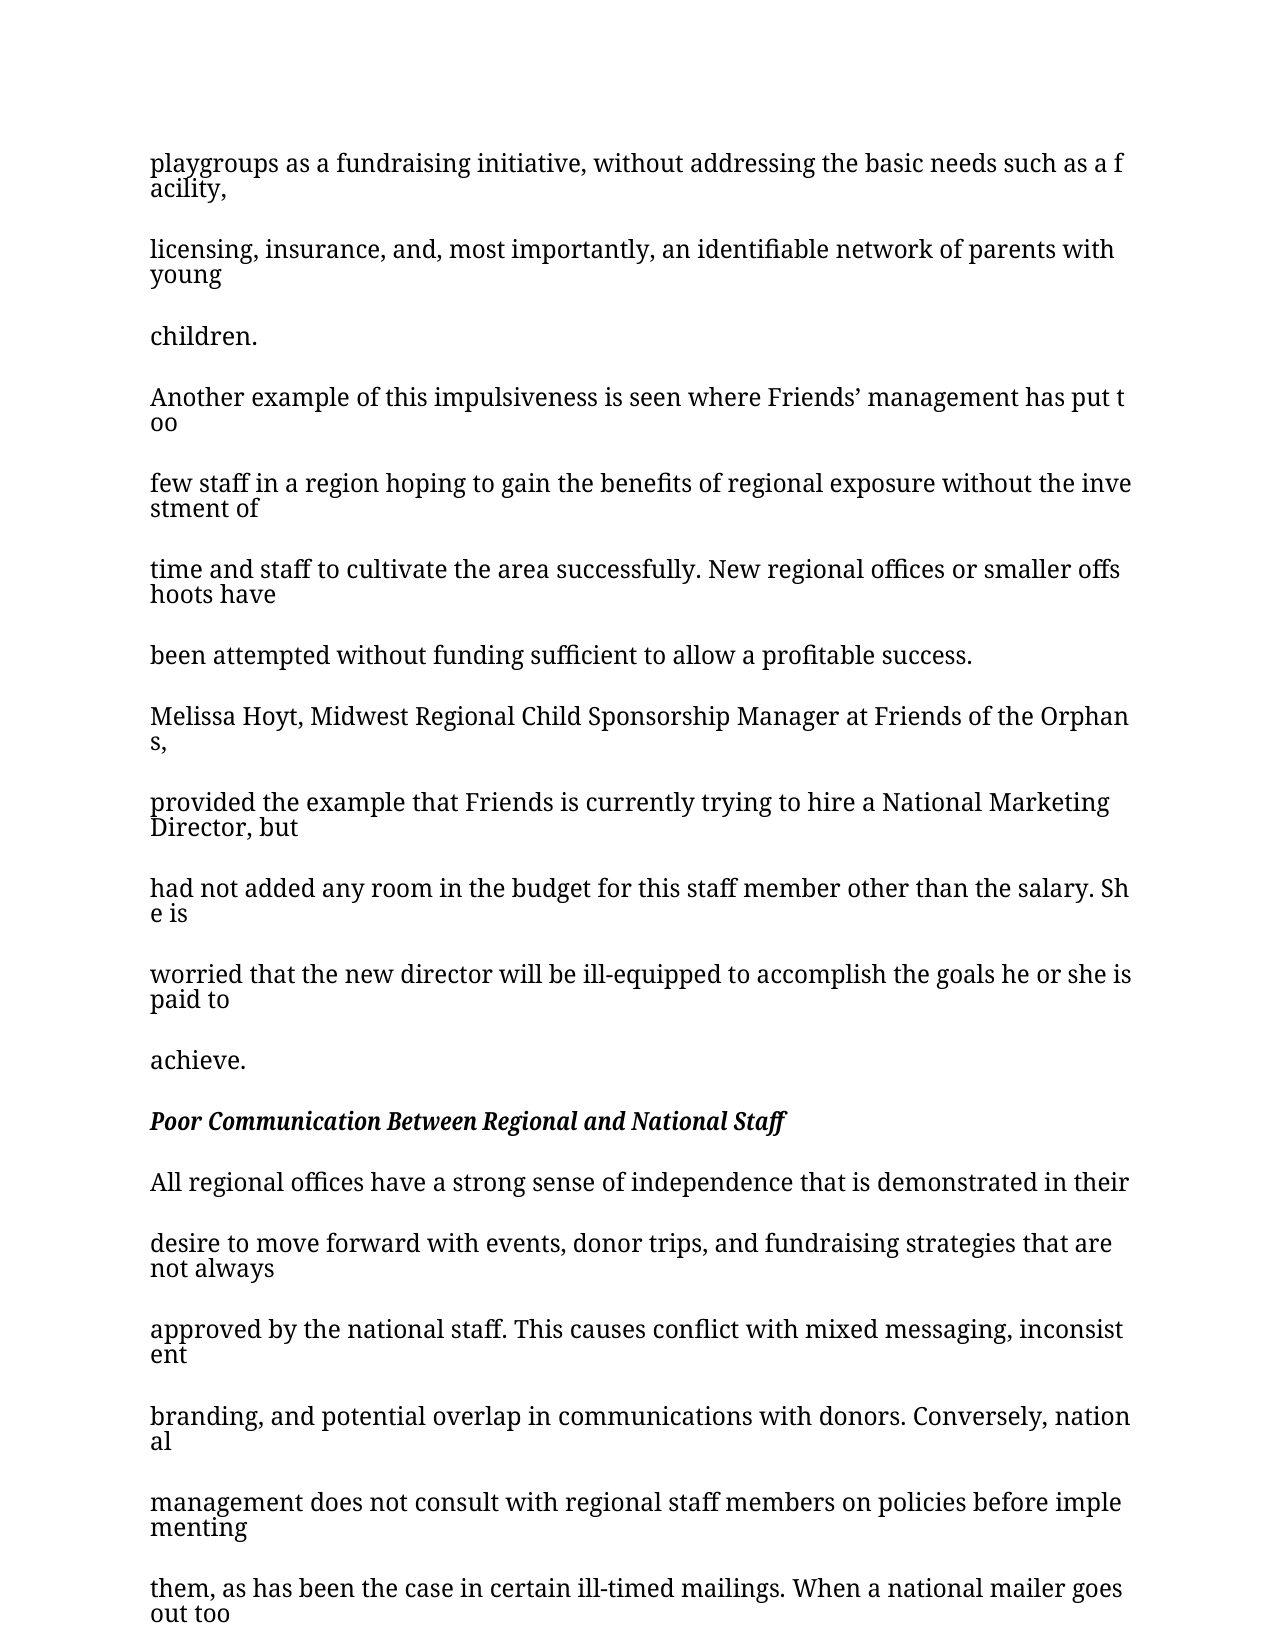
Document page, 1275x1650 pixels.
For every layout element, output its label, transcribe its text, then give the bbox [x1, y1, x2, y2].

text playgroups as a fundraising initiative, without addressing the basic needs such as a facility, [150, 153, 1132, 203]
text worried that the new director will be ill-equipped to accomplish the goals he or she is paid to [150, 964, 1132, 1014]
text approved by the national staff. This causes conflict with mixed messaging, inconsistent [150, 1319, 1132, 1369]
text Another example of this impulsiveness is seen where Friends’ management has put too [150, 386, 1132, 436]
text been attempted without funding sufficient to allow a profitable success. [150, 644, 1132, 669]
text branding, and potential overlap in communications with donors. Conversely, national [150, 1405, 1132, 1455]
text provided the example that Friends is currently trying to hire a National Marketing Director, but [150, 791, 1132, 841]
text management does not consult with regional staff members on policies before implementing [150, 1491, 1132, 1541]
text Poor Communication Between Regional and National Staff [150, 1111, 774, 1135]
text few staff in a region hoping to gain the benefits of regional exposure without the investment of [150, 472, 1132, 522]
text them, as has been the case in certain ill-timed mailings. When a national mailer goes out too [150, 1577, 1132, 1627]
text achieve. [150, 1050, 1132, 1075]
text All regional offices have a strong sense of independence that is demonstrated in their [150, 1172, 1132, 1197]
text children. [150, 325, 1132, 350]
text licensing, insurance, and, most importantly, an identifiable network of parents with young [150, 239, 1132, 289]
text desire to move forward with events, donor trips, and fundraising strategies that are not always [150, 1233, 1132, 1283]
text time and staff to cultivate the area successfully. New regional offices or smaller offshoots have [150, 558, 1132, 608]
text Melissa Hoyt, Midwest Regional Child Sponsorship Manager at Friends of the Orphans, [150, 705, 1132, 755]
text Poor Communication Between Regional and National Staff [777, 1111, 1132, 1135]
text had not added any room in the budget for this staff member other than the salary. She is [150, 878, 1132, 928]
